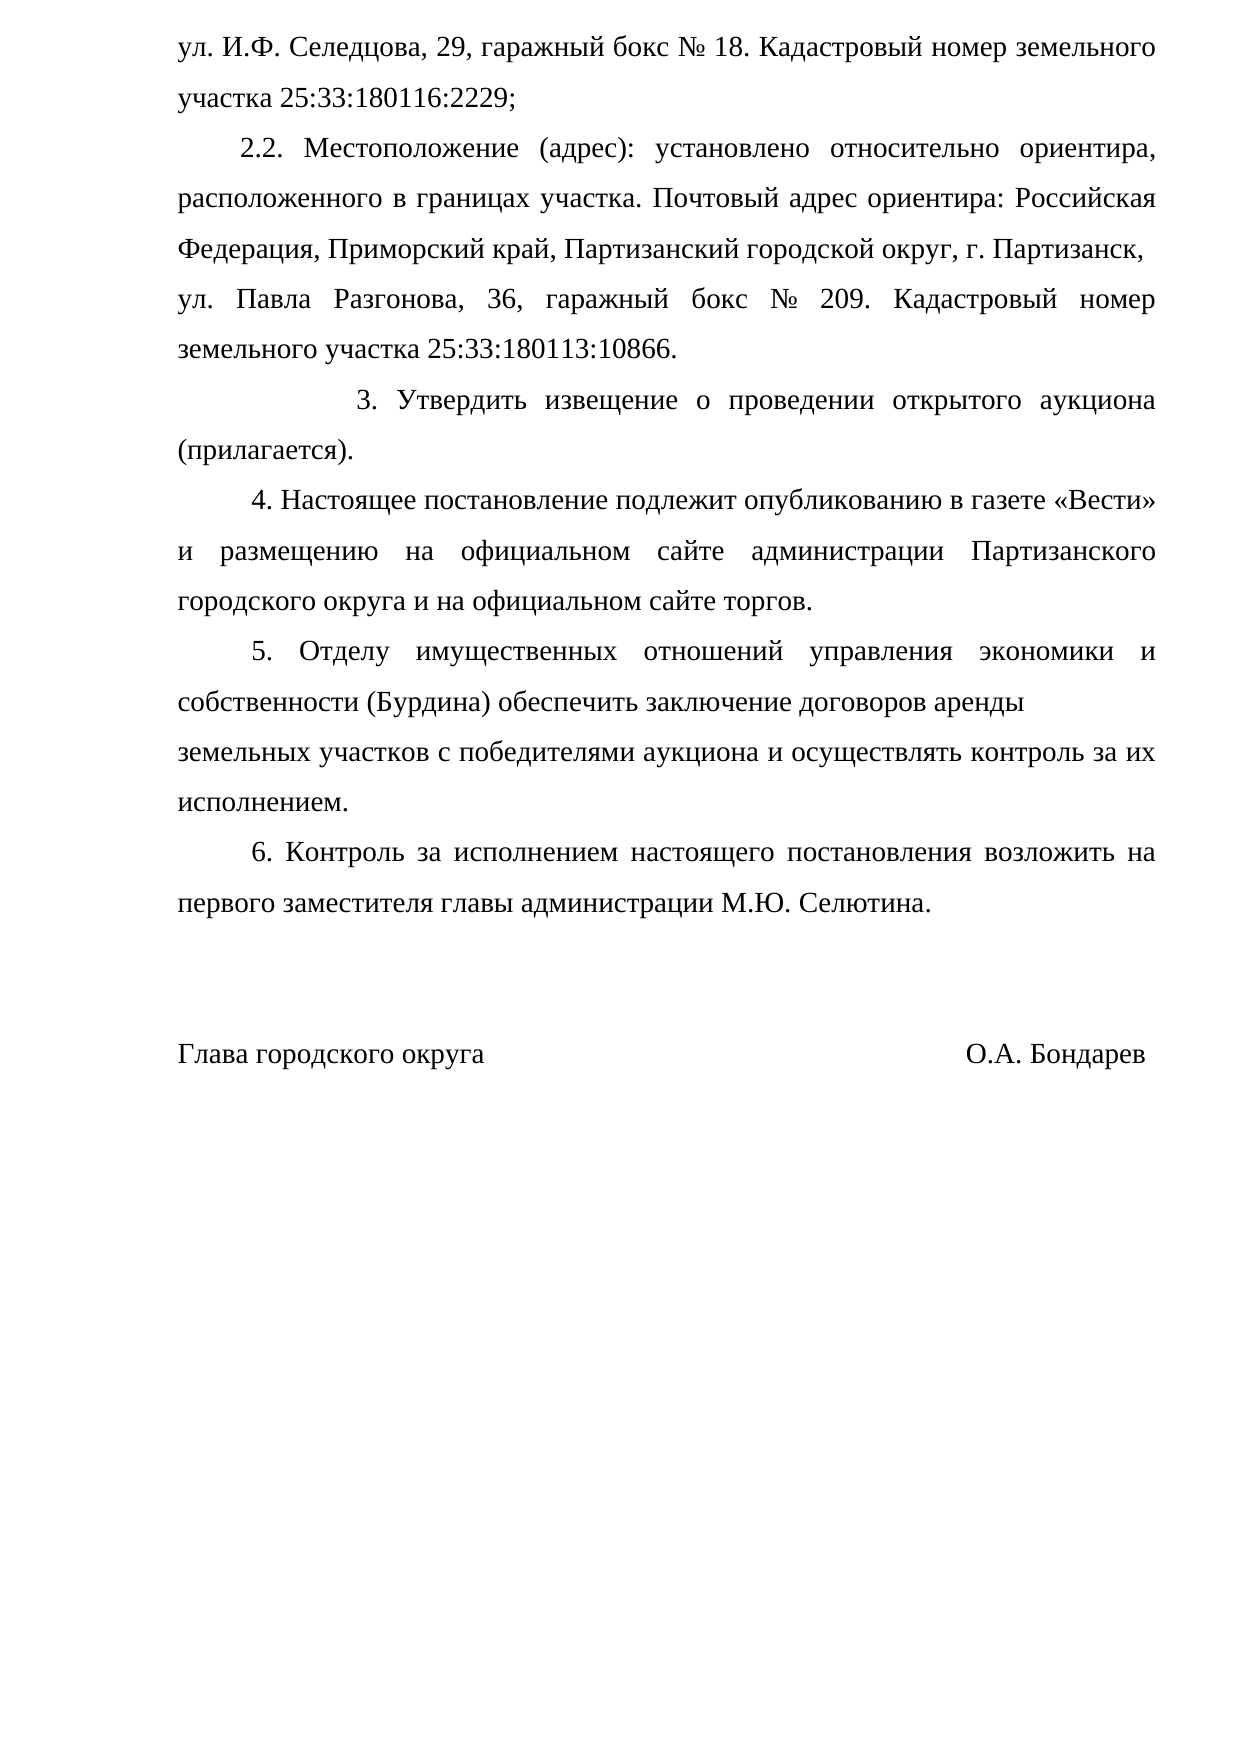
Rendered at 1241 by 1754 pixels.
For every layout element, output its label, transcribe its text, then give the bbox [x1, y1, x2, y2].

text 6. Контроль за исполнением настоящего постановления возложить на первого заместителя главы администрации М.Ю. Селютина. [177, 834, 1157, 918]
text земельных участков с победителями аукциона и осуществлять контроль за их исполнением. [177, 734, 1157, 818]
text ул. Павла Разгонова, 36, гаражный бокс № 209. Кадастровый номер земельного участка 25:33:180113:10866. [177, 281, 1157, 365]
text ул. И.Ф. Селедцова, 29, гаражный бокс № 18. Кадастровый номер земельного участка 25:33:180116:2229; [177, 29, 1157, 113]
text 3. Утвердить извещение о проведении открытого аукциона (прилагается). [177, 382, 1157, 466]
text Глава городского округа О.А. Бондарев [177, 1036, 1152, 1069]
text 2.2. Местоположение (адрес): установлено относительно ориентира, расположенного в границах участка. Почтовый адрес ориентира: Российская Федерация, Приморский край, Партизанский городской округ, г. Партизанск, [177, 130, 1157, 264]
text 4. Настоящее постановление подлежит опубликованию в газете «Вести» и размещению на официальном сайте администрации Партизанского городского округа и на официальном сайте торгов. [177, 482, 1157, 617]
text 5. Отделу имущественных отношений управления экономики и собственности (Бурдина) обеспечить заключение договоров аренды [177, 633, 1157, 717]
